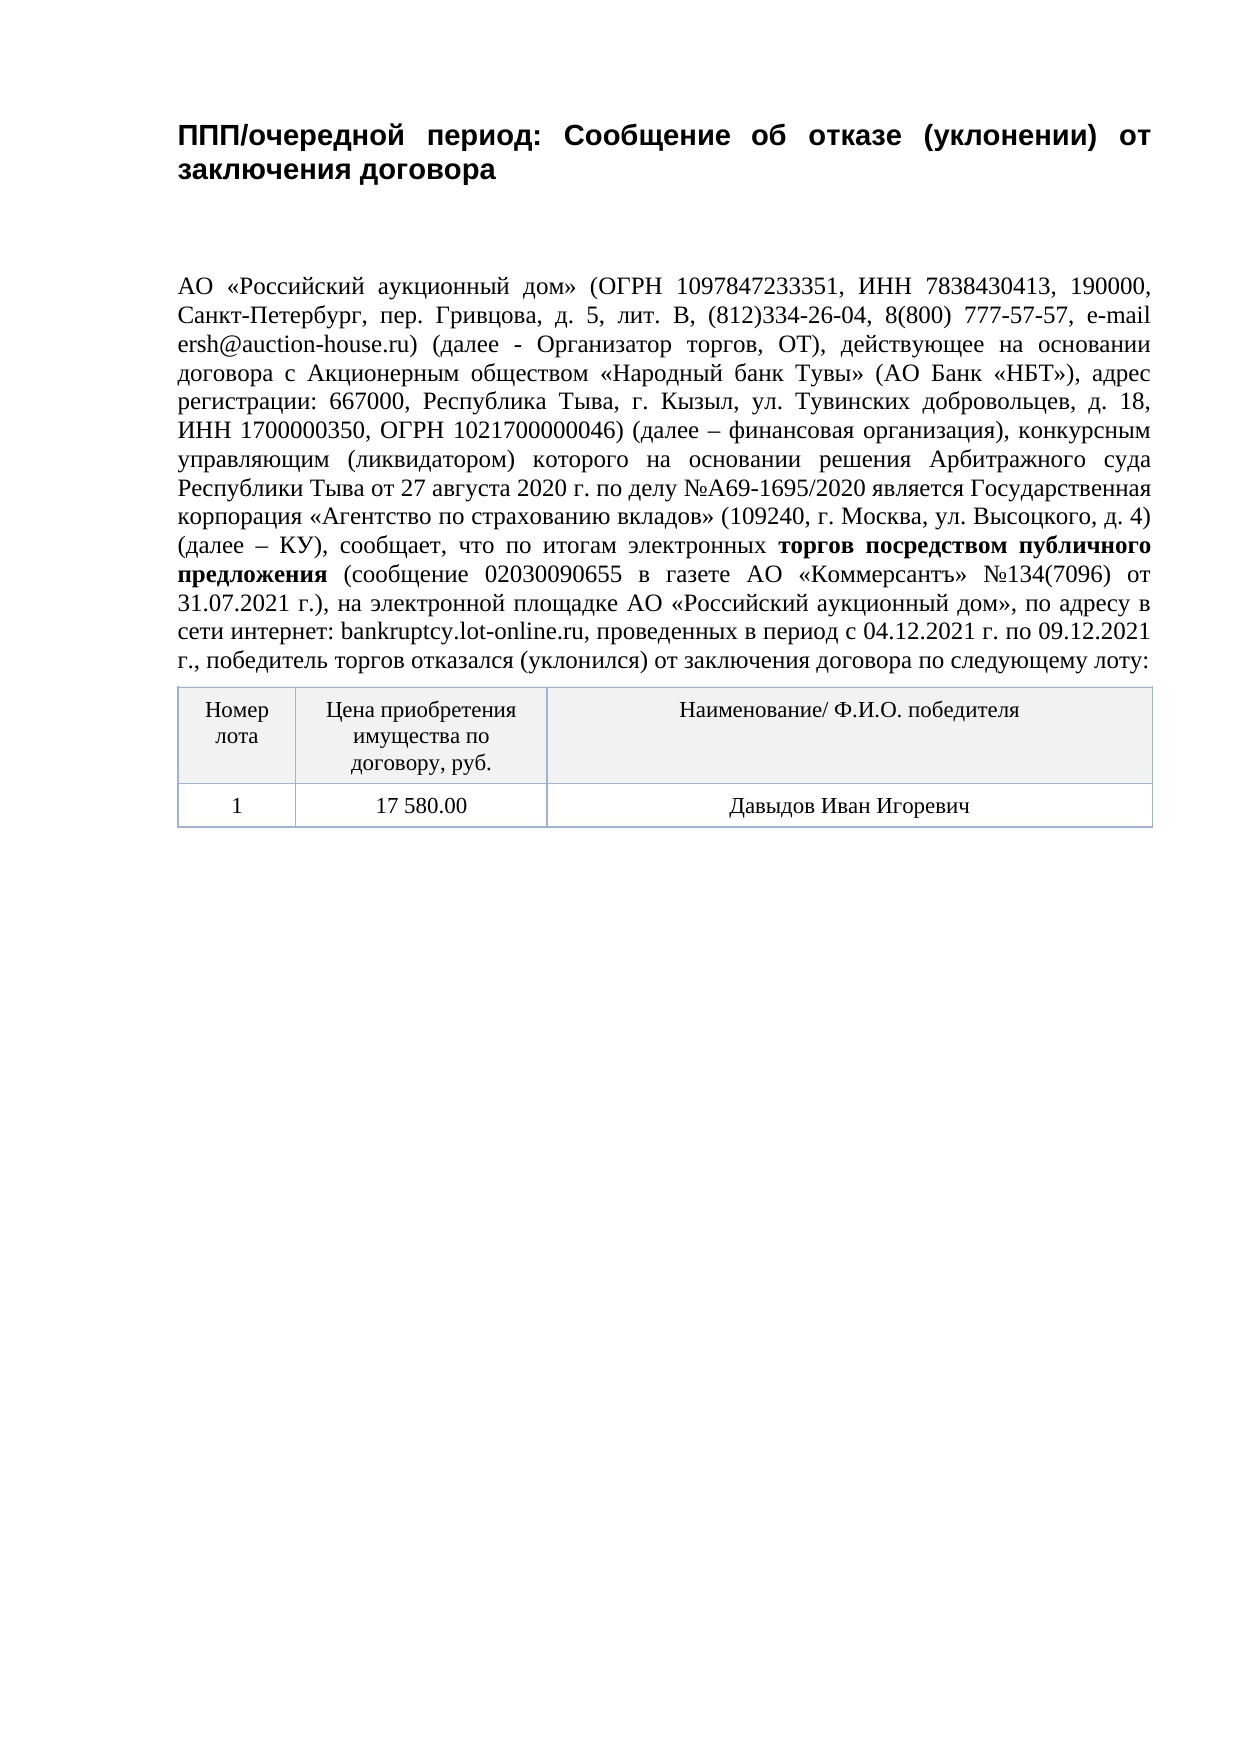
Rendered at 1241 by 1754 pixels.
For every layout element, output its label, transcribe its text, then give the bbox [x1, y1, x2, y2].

table_header Наименование/ Ф.И.О. победителя [548, 688, 1152, 783]
table_cell 1 [179, 784, 295, 826]
table_header Номер лота [179, 688, 295, 783]
table_cell Давыдов Иван Игоревич [548, 784, 1152, 826]
table_header Цена приобретения имущества по договору, руб. [296, 688, 546, 783]
text АО «Российский аукционный дом» (ОГРН 1097847233351, ИНН 7838430413, 190000, Санкт-Петербург, пер. Гривцова, д. 5, лит. В, (812)334-26-04, 8(800) 777-57-57, e-mail ersh@auction-house.ru) (далее - Организатор торгов, ОТ), действующее на основании договора с Акционерным обществом «Народный банк Тувы» (АО Банк «НБТ»), адрес регистрации: 667000, Республика Тыва, г. Кызыл, ул. Тувинских добровольцев, д. 18, ИНН 1700000350, ОГРН 1021700000046) (далее – финансовая организация), конкурсным управляющим (ликвидатором) которого на основании решения Арбитражного суда Республики Тыва от 27 августа 2020 г. по делу №А69-1695/2020 является Государственная корпорация «Агентство по страхованию вкладов» (109240, г. Москва, ул. Высоцкого, д. 4) (далее – КУ), сообщает, что по итогам электронных торгов посредством публичного предложения (сообщение 02030090655 в газете АО «Коммерсантъ» №134(7096) от 31.07.2021 г.), на электронной площадке АО «Российский аукционный дом», по адресу в сети интернет: bankruptcy.lot-online.ru, проведенных в период с 04.12.2021 г. по 09.12.2021 г., победитель торгов отказался (уклонился) от заключения договора по следующему лоту: [177, 271, 1152, 674]
text ППП/очередной период: Сообщение об отказе (уклонении) от заключения договора [177, 118, 1152, 185]
table_cell 17 580.00 [296, 784, 546, 826]
